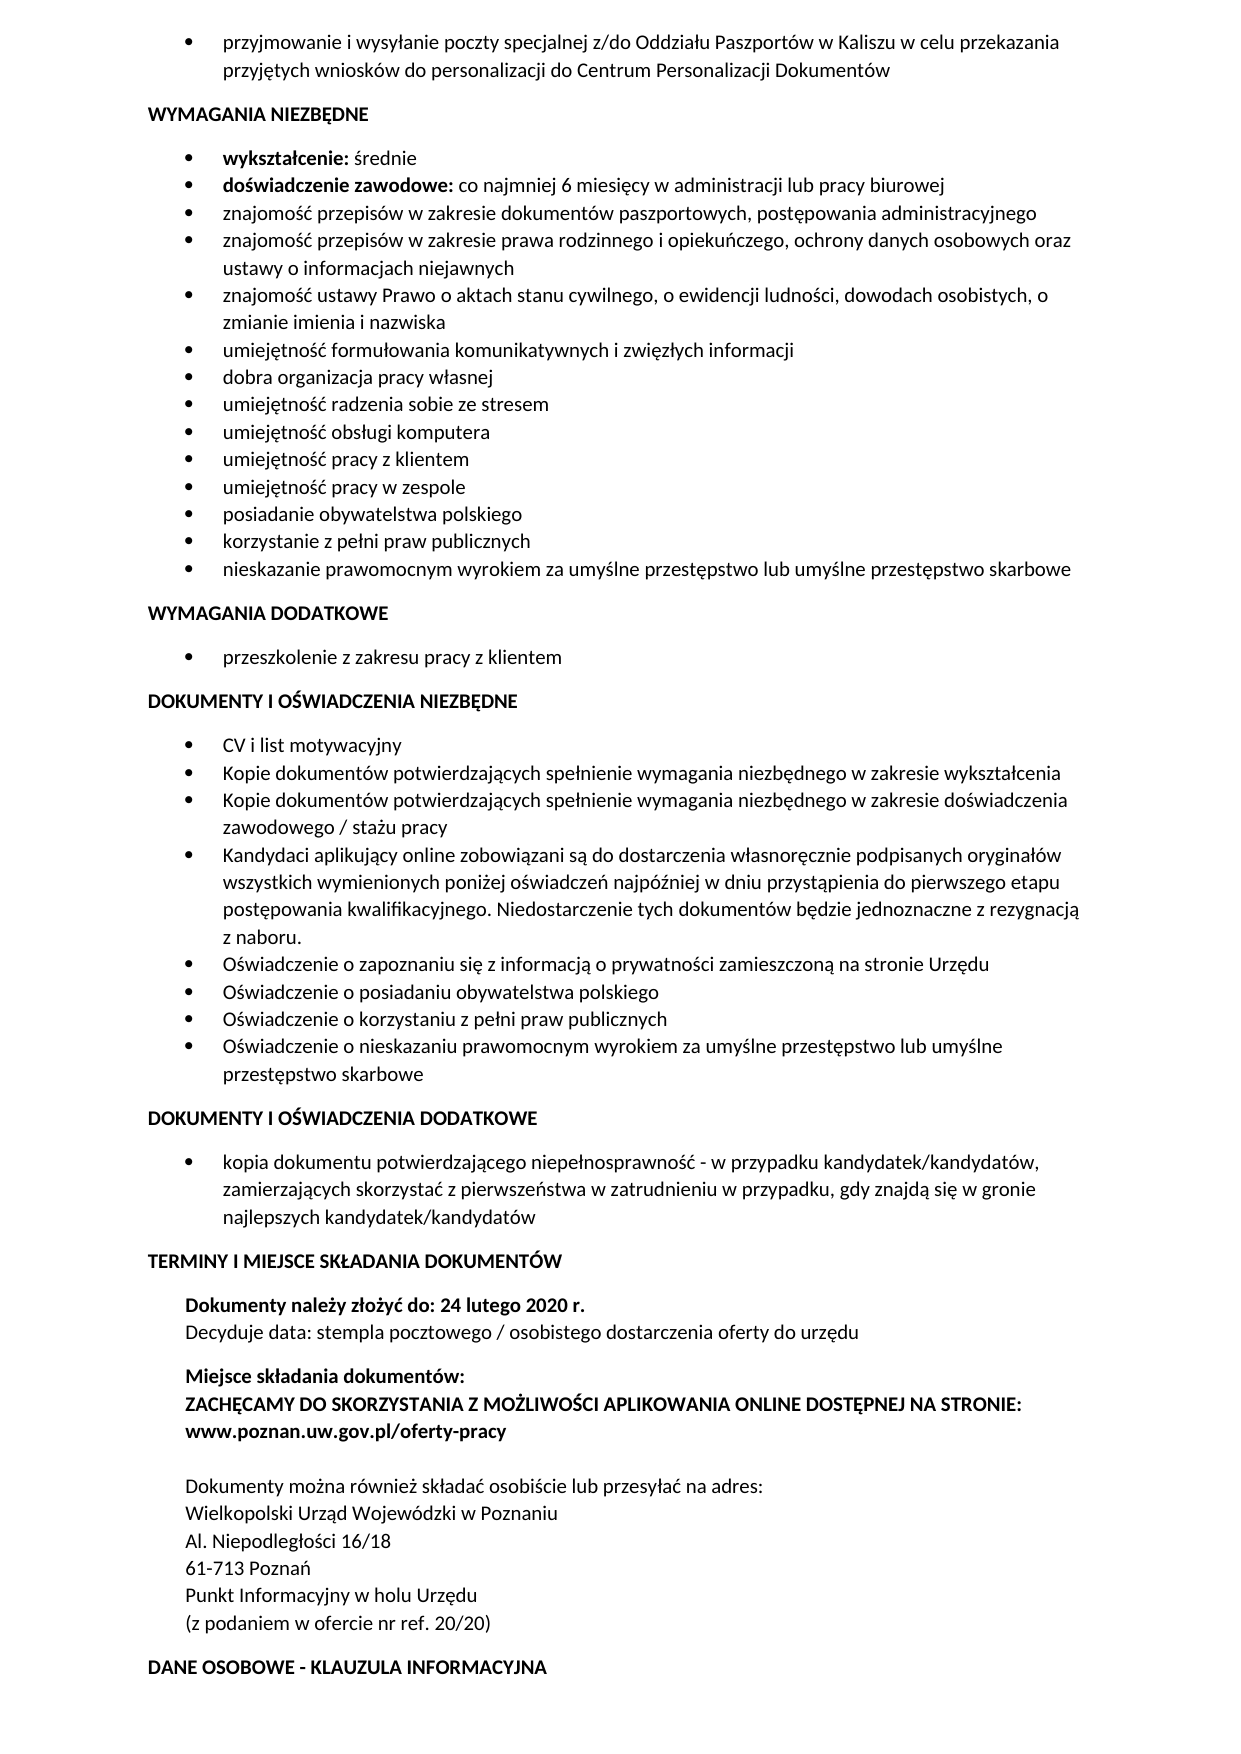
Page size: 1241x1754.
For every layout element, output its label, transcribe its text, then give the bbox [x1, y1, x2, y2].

text Decyduje data: stempla pocztowego / osobistego dostarczenia oferty do urzędu [185, 1319, 1093, 1345]
text DANE OSOBOWE - KLAUZULA INFORMACYJNA [148, 1654, 1093, 1679]
list kopia dokumentu potwierdzającego niepełnosprawność - w przypadku kandydatek/kandydatów, zamierzających skorzystać z pierwszeństwa w zatrudnieniu w przypadku, gdy znajdą się w gronie najlepszych kandydatek/kandydatów [185, 1149, 1093, 1229]
text DOKUMENTY I OŚWIADCZENIA DODATKOWE [148, 1105, 1093, 1131]
list CV i list motywacyjny [185, 732, 1093, 758]
list umiejętność pracy w zespole [185, 474, 1093, 499]
list umiejętność pracy z klientem [185, 446, 1093, 472]
list umiejętność formułowania komunikatywnych i zwięzłych informacji [185, 337, 1093, 362]
list przeszkolenie z zakresu pracy z klientem [185, 644, 1093, 669]
text Dokumenty należy złożyć do: 24 lutego 2020 r. [185, 1292, 1093, 1317]
text WYMAGANIA NIEZBĘDNE [148, 101, 1093, 126]
list dobra organizacja pracy własnej [185, 364, 1093, 390]
list znajomość ustawy Prawo o aktach stanu cywilnego, o ewidencji ludności, dowodach osobistych, o zmianie imienia i nazwiska [185, 282, 1093, 335]
list posiadanie obywatelstwa polskiego [185, 501, 1093, 527]
list korzystanie z pełni praw publicznych [185, 529, 1093, 554]
text Miejsce składania dokumentów: ZACHĘCAMY DO SKORZYSTANIA Z MOŻLIWOŚCI APLIKOWANIA ONLINE DOSTĘPNEJ NA STRONIE: www.poznan.uw.gov.pl/oferty-pracy Dokumenty można również składać osobiście lub przesyłać na adres: Wielkopolski Urząd Wojewódzki w Poznaniu Al. Niepodległości 16/18 61-713 Poznań Punkt Informacyjny w holu Urzędu (z podaniem w ofercie nr ref. 20/20) [185, 1363, 1093, 1636]
list Oświadczenie o nieskazaniu prawomocnym wyrokiem za umyślne przestępstwo lub umyślne przestępstwo skarbowe [185, 1034, 1093, 1086]
list wykształcenie: średnie [185, 145, 1093, 171]
list nieskazanie prawomocnym wyrokiem za umyślne przestępstwo lub umyślne przestępstwo skarbowe [185, 556, 1093, 581]
list znajomość przepisów w zakresie dokumentów paszportowych, postępowania administracyjnego [185, 200, 1093, 225]
list Oświadczenie o korzystaniu z pełni praw publicznych [185, 1006, 1093, 1032]
list umiejętność radzenia sobie ze stresem [185, 392, 1093, 417]
list Oświadczenie o posiadaniu obywatelstwa polskiego [185, 979, 1093, 1004]
list przyjmowanie i wysyłanie poczty specjalnej z/do Oddziału Paszportów w Kaliszu w celu przekazania przyjętych wniosków do personalizacji do Centrum Personalizacji Dokumentów [185, 29, 1093, 82]
text TERMINY I MIEJSCE SKŁADANIA DOKUMENTÓW [148, 1248, 1093, 1273]
text WYMAGANIA DODATKOWE [148, 600, 1093, 626]
list Oświadczenie o zapoznaniu się z informacją o prywatności zamieszczoną na stronie Urzędu [185, 951, 1093, 977]
list umiejętność obsługi komputera [185, 419, 1093, 444]
list Kandydaci aplikujący online zobowiązani są do dostarczenia własnoręcznie podpisanych oryginałów wszystkich wymienionych poniżej oświadczeń najpóźniej w dniu przystąpienia do pierwszego etapu postępowania kwalifikacyjnego. Niedostarczenie tych dokumentów będzie jednoznaczne z rezygnacją z naboru. [185, 842, 1093, 949]
list Kopie dokumentów potwierdzających spełnienie wymagania niezbędnego w zakresie wykształcenia [185, 760, 1093, 785]
text DOKUMENTY I OŚWIADCZENIA NIEZBĘDNE [148, 688, 1093, 714]
list Kopie dokumentów potwierdzających spełnienie wymagania niezbędnego w zakresie doświadczenia zawodowego / stażu pracy [185, 787, 1093, 840]
list doświadczenie zawodowe: co najmniej 6 miesięcy w administracji lub pracy biurowej [185, 172, 1093, 198]
list znajomość przepisów w zakresie prawa rodzinnego i opiekuńczego, ochrony danych osobowych oraz ustawy o informacjach niejawnych [185, 227, 1093, 280]
